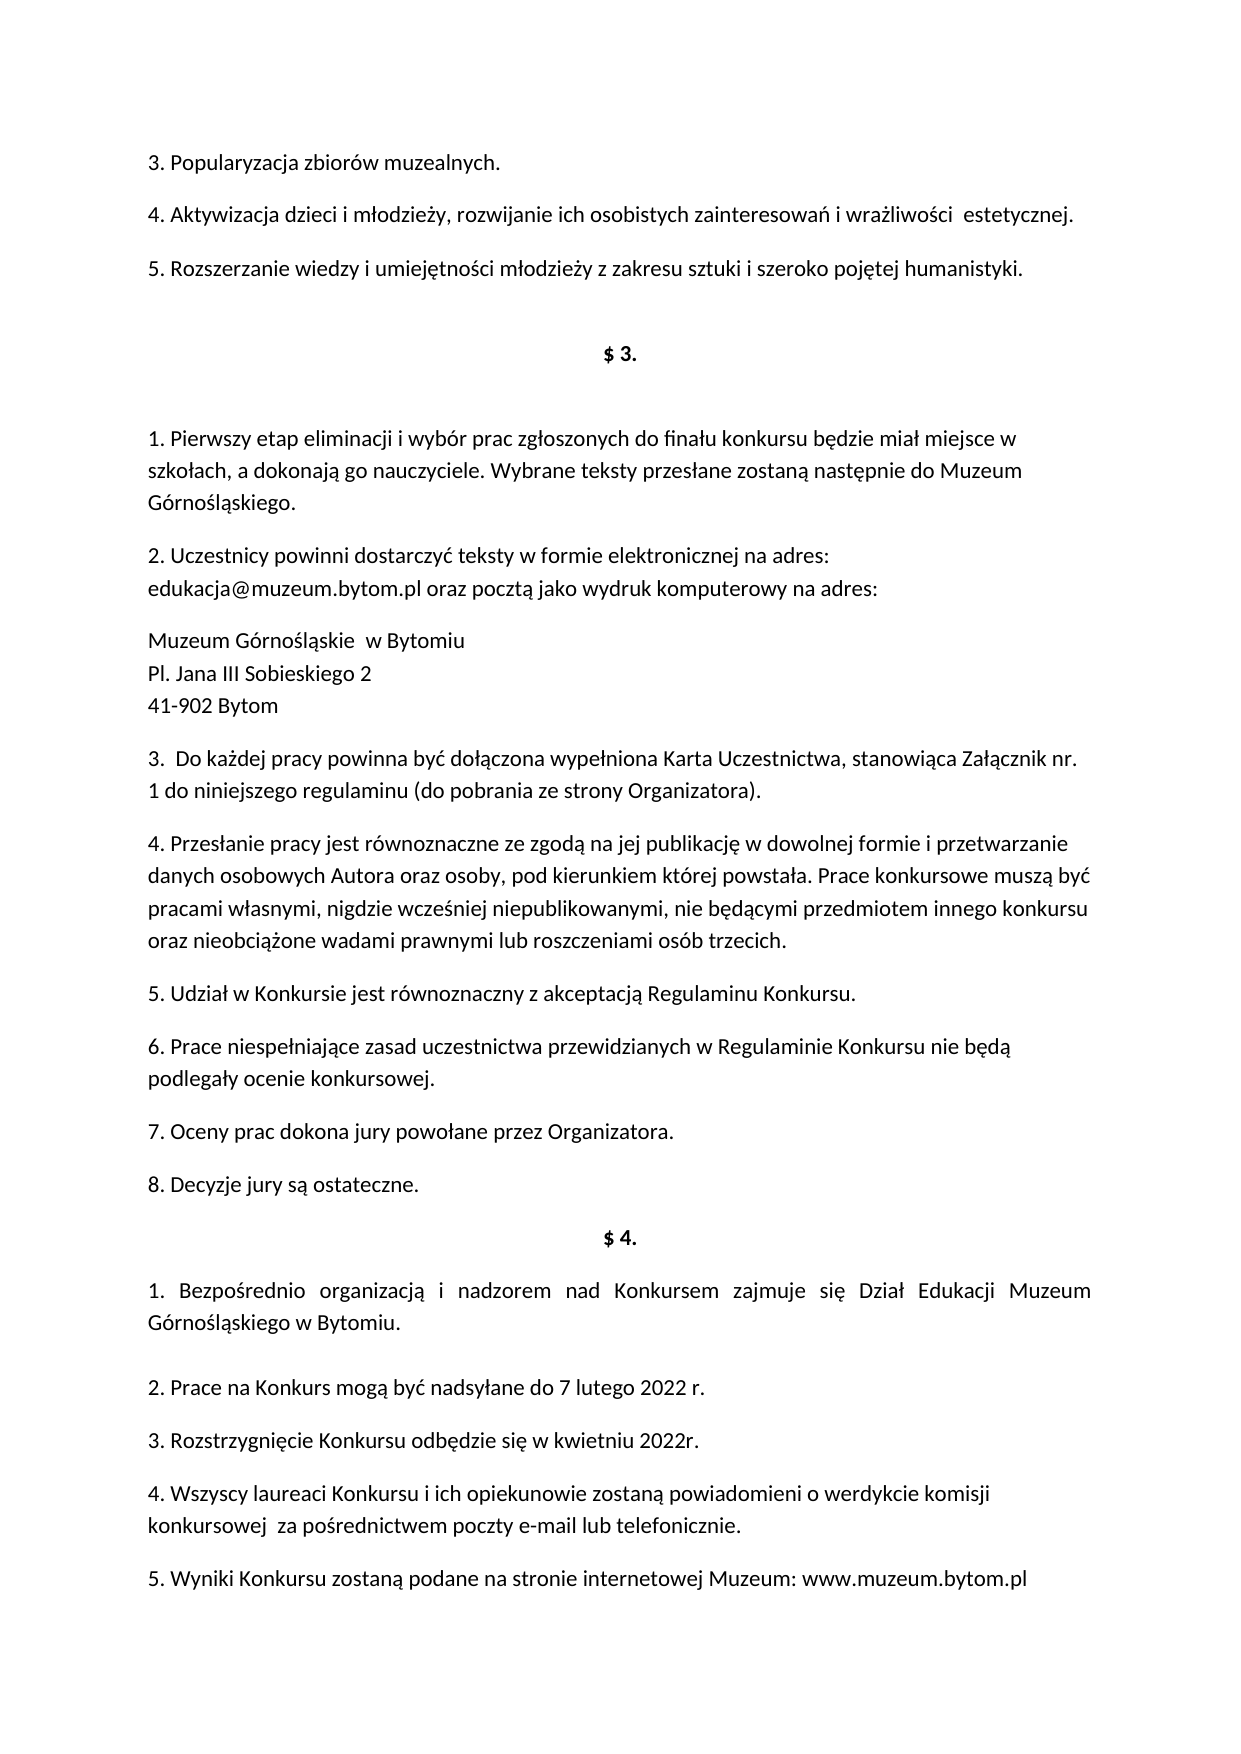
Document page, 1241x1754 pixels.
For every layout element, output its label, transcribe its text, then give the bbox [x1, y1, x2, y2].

text 5. Wyniki Konkursu zostaną podane na stronie internetowej Muzeum: www.muzeum.bytom.pl [148, 1564, 1093, 1592]
text 4. Aktywizacja dzieci i młodzieży, rozwijanie ich osobistych zainteresowań i wrażliwości estetycznej. [148, 201, 1093, 229]
list 1. Bezpośrednio organizacją i nadzorem nad Konkursem zajmuje się Dział Edukacji Muzeum Górnośląskiego w Bytomiu. [148, 1276, 1093, 1336]
text 5. Rozszerzanie wiedzy i umiejętności młodzieży z zakresu sztuki i szeroko pojętej humanistyki. [148, 254, 1093, 282]
text 5. Udział w Konkursie jest równoznaczny z akceptacją Regulaminu Konkursu. [148, 979, 1093, 1007]
text 2. Uczestnicy powinni dostarczyć teksty w formie elektronicznej na adres: edukacja@muzeum.bytom.pl oraz pocztą jako wydruk komputerowy na adres: [148, 541, 1093, 602]
text 4. Przesłanie pracy jest równoznaczne ze zgodą na jej publikację w dowolnej formie i przetwarzanie danych osobowych Autora oraz osoby, pod kierunkiem której powstała. Prace konkursowe muszą być pracami własnymi, nigdzie wcześniej niepublikowanymi, nie będącymi przedmiotem innego konkursu oraz nieobciążone wadami prawnymi lub roszczeniami osób trzecich. [148, 829, 1093, 954]
text 6. Prace niespełniające zasad uczestnictwa przewidzianych w Regulaminie Konkursu nie będą podlegały ocenie konkursowej. [148, 1032, 1093, 1092]
text 8. Decyzje jury są ostateczne. [148, 1170, 1093, 1198]
text $ 4. [148, 1223, 1093, 1251]
list 2. Prace na Konkurs mogą być nadsyłane do 7 lutego 2022 r. [148, 1341, 1093, 1401]
text 1. Pierwszy etap eliminacji i wybór prac zgłoszonych do finału konkursu będzie miał miejsce w szkołach, a dokonają go nauczyciele. Wybrane teksty przesłane zostaną następnie do Muzeum Górnośląskiego. [148, 424, 1093, 516]
text 7. Oceny prac dokona jury powołane przez Organizatora. [148, 1117, 1093, 1145]
text 3. Do każdej pracy powinna być dołączona wypełniona Karta Uczestnictwa, stanowiąca Załącznik nr. 1 do niniejszego regulaminu (do pobrania ze strony Organizatora). [148, 744, 1093, 804]
text Muzeum Górnośląskie w Bytomiu Pl. Jana III Sobieskiego 2 41-902 Bytom [148, 627, 1093, 719]
list $ 3. [148, 339, 1093, 367]
text 4. Wszyscy laureaci Konkursu i ich opiekunowie zostaną powiadomieni o werdykcie komisji konkursowej za pośrednictwem poczty e-mail lub telefonicznie. [148, 1479, 1093, 1539]
text 3. Rozstrzygnięcie Konkursu odbędzie się w kwietniu 2022r. [148, 1426, 1093, 1454]
text 3. Popularyzacja zbiorów muzealnych. [148, 148, 1093, 176]
